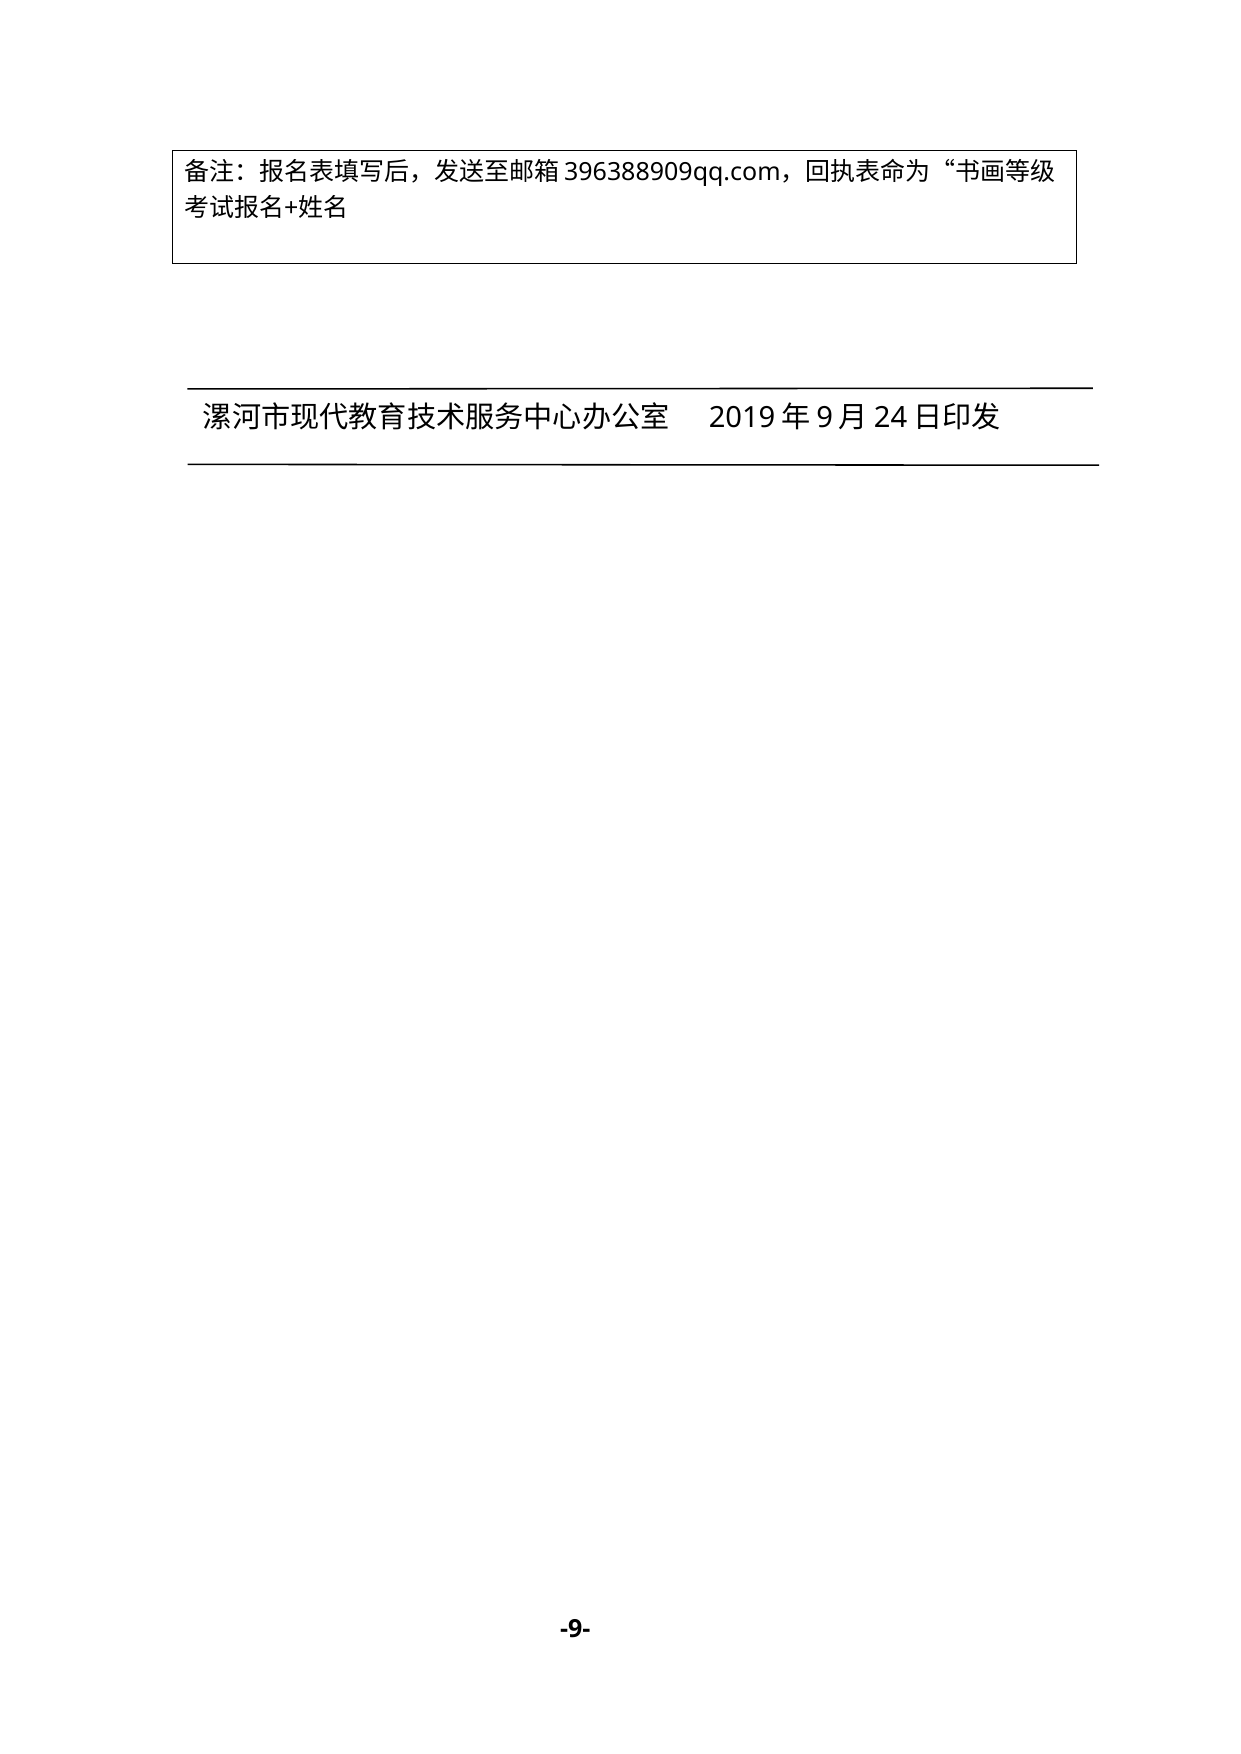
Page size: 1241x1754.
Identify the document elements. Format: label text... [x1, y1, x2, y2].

table_cell 备注：报名表填写后，发送至邮箱396388909qq.com，回执表命为“书画等级考试报名+姓名 [173, 151, 1076, 263]
text 漯河市现代教育技术服务中心办公室 2019年9月24日印发 [187, 390, 1054, 437]
